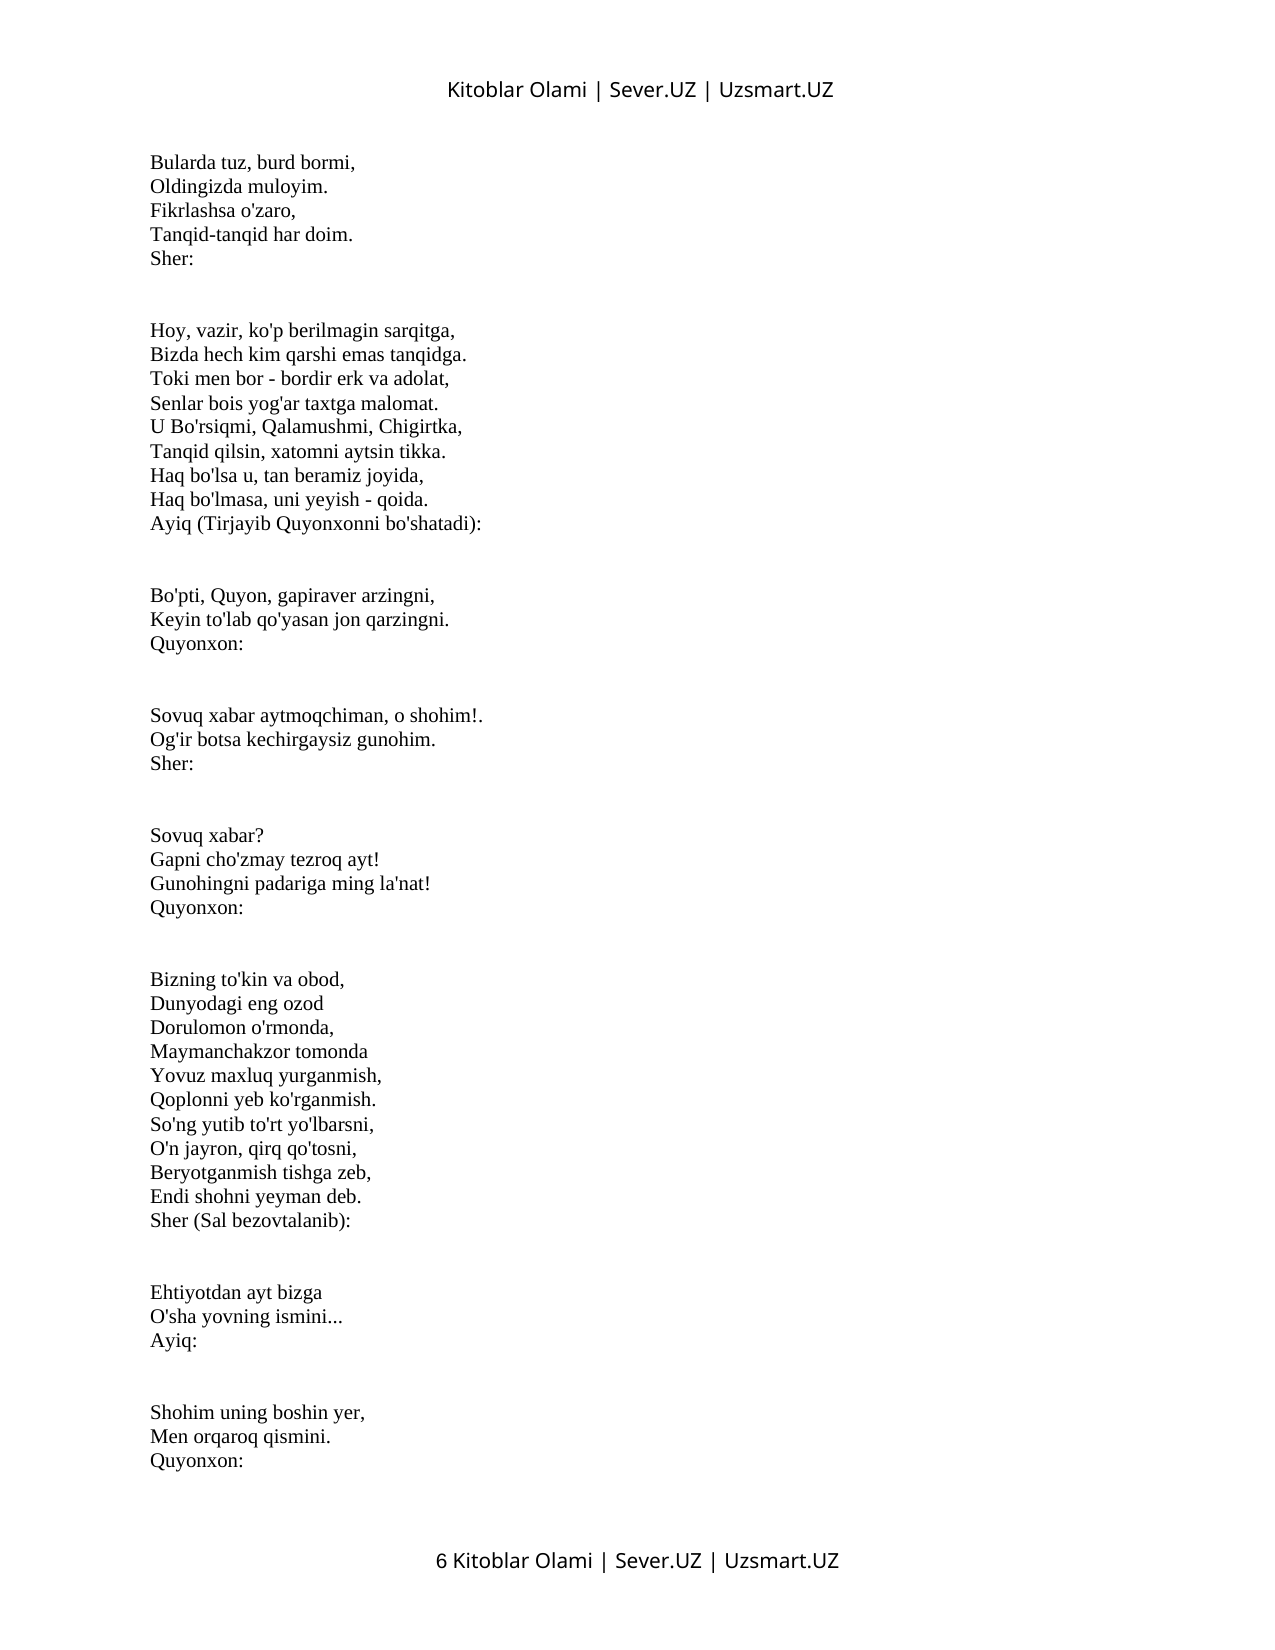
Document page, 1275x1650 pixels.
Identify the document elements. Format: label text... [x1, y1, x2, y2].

text Men orqaroq qismini. [150, 1424, 1125, 1448]
text Sher: [150, 246, 1125, 270]
text So'ng yutib to'rt yo'lbarsni, [150, 1111, 1125, 1136]
text Ehtiyotdan ayt bizga [150, 1280, 1125, 1304]
text Haq bo'lmasa, uni yeyish - qoida. [150, 487, 1125, 511]
text U Bo'rsiqmi, Qalamushmi, Chigirtka, [150, 414, 1125, 438]
text Sovuq xabar? [150, 823, 1125, 847]
text Bularda tuz, burd bormi, [150, 150, 1125, 174]
text Shohim uning boshin yer, [150, 1400, 1125, 1424]
text Keyin to'lab qo'yasan jon qarzingni. [150, 607, 1125, 631]
text Sovuq xabar aytmoqchiman, o shohim!. [150, 703, 1125, 727]
text Haq bo'lsa u, tan beramiz joyida, [150, 463, 1125, 487]
text Quyonxon: [150, 895, 1125, 919]
text Endi shohni yeyman deb. [150, 1184, 1125, 1208]
text Hoy, vazir, ko'p berilmagin sarqitga, [150, 318, 1125, 342]
text Qoplonni yeb ko'rganmish. [150, 1087, 1125, 1111]
text Oldingizda muloyim. [150, 174, 1125, 198]
text Ayiq: [150, 1328, 1125, 1352]
text Quyonxon: [150, 631, 1125, 655]
text Sher (Sal bezovtalanib): [150, 1208, 1125, 1232]
text Maymanchakzor tomonda [150, 1039, 1125, 1063]
text Beryotganmish tishga zeb, [150, 1159, 1125, 1184]
text O'sha yovning ismini... [150, 1304, 1125, 1328]
text Ayiq (Tirjayib Quyonxonni bo'shatadi): [150, 511, 1125, 535]
text Tanqid-tanqid har doim. [150, 222, 1125, 246]
text Gapni cho'zmay tezroq ayt! [150, 847, 1125, 871]
text Quyonxon: [150, 1448, 1125, 1472]
text Fikrlashsa o'zaro, [150, 198, 1125, 222]
text Bizning to'kin va obod, [150, 967, 1125, 991]
text O'n jayron, qirq qo'tosni, [150, 1136, 1125, 1159]
text Dunyodagi eng ozod [150, 991, 1125, 1015]
text Gunohingni padariga ming la'nat! [150, 871, 1125, 895]
text Sher: [150, 751, 1125, 775]
text Bizda hech kim qarshi emas tanqidga. [150, 342, 1125, 366]
text Yovuz maxluq yurganmish, [150, 1063, 1125, 1087]
text Og'ir botsa kechirgaysiz gunohim. [150, 727, 1125, 751]
text Tanqid qilsin, xatomni aytsin tikka. [150, 438, 1125, 463]
text Senlar bois yog'ar taxtga malomat. [150, 390, 1125, 414]
text Toki men bor - bordir erk va adolat, [150, 366, 1125, 390]
text Dorulomon o'rmonda, [150, 1015, 1125, 1039]
text Bo'pti, Quyon, gapiraver arzingni, [150, 583, 1125, 607]
